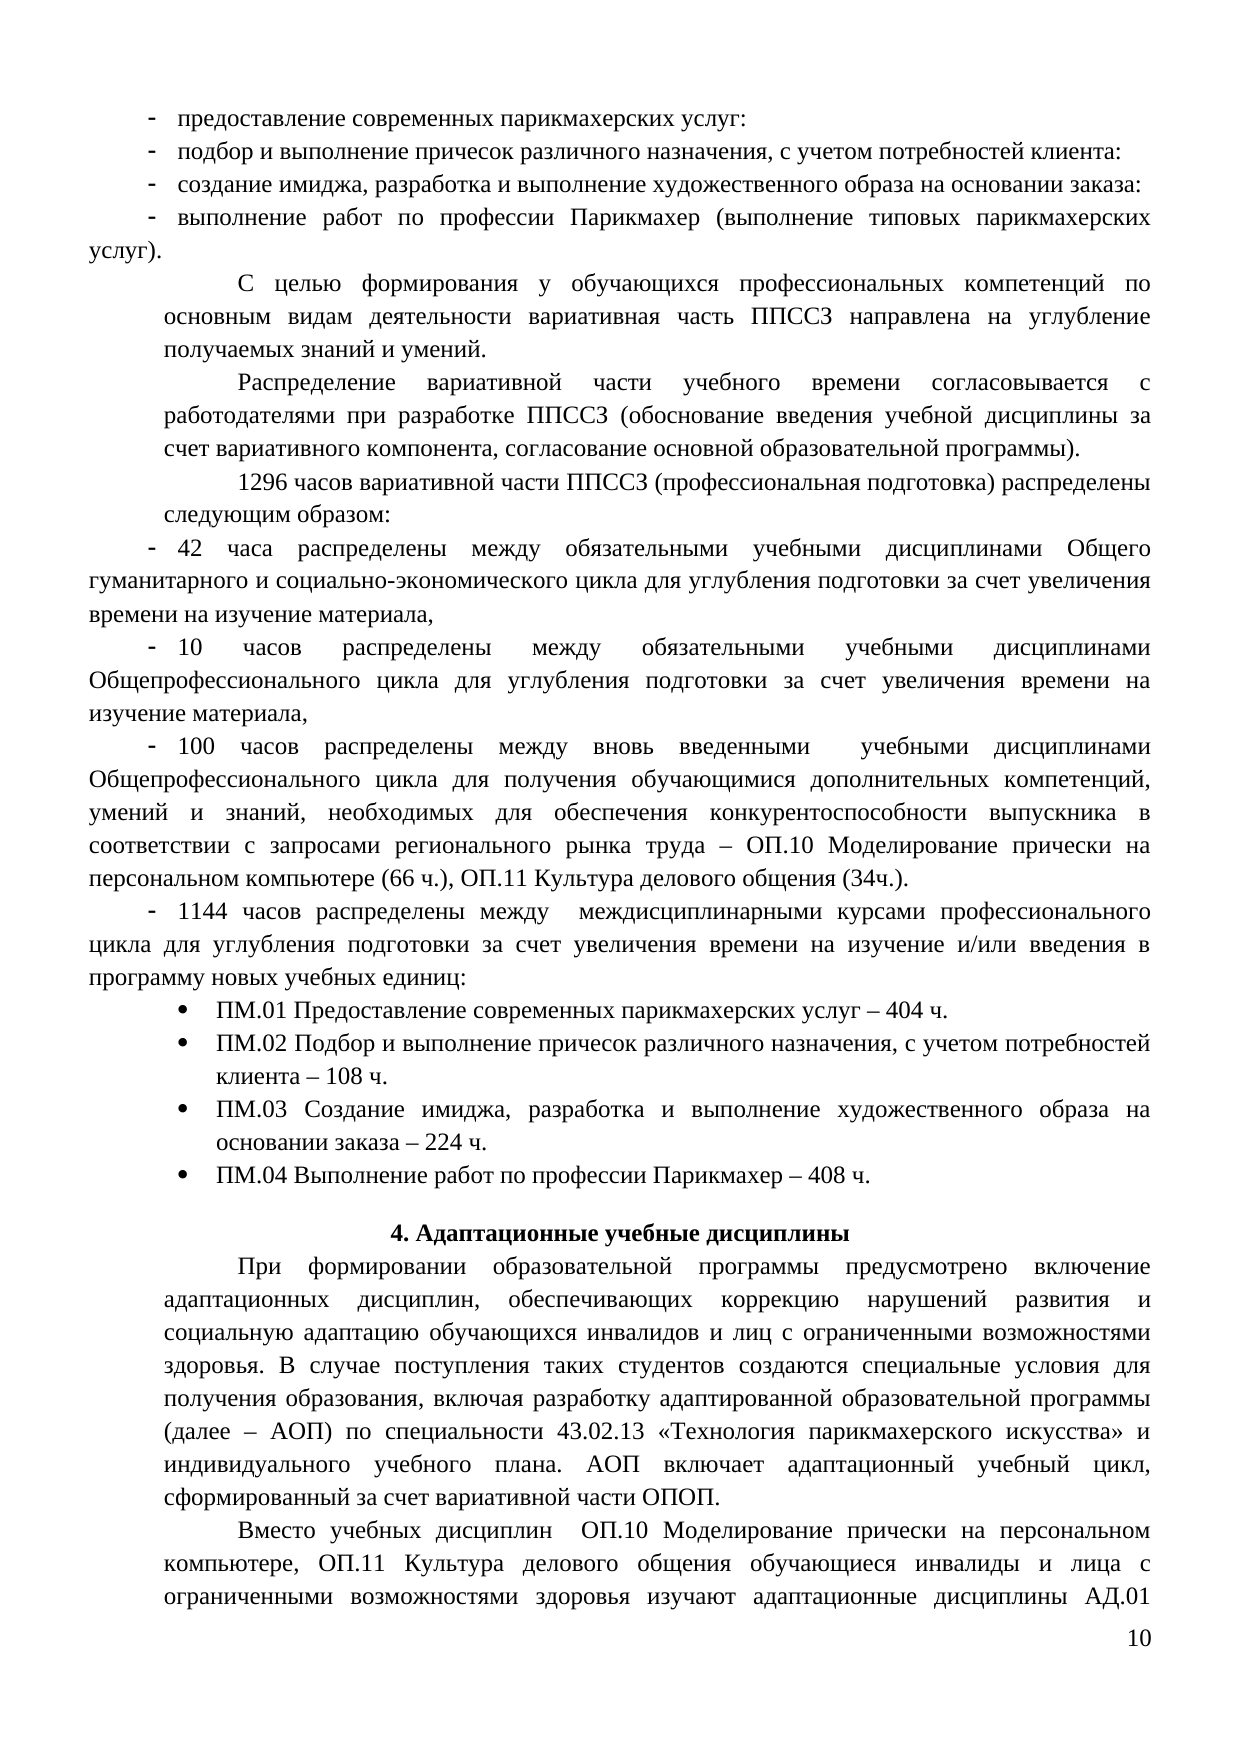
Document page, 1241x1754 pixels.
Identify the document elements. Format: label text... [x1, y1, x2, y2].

list подбор и выполнение причесок различного назначения, с учетом потребностей клиента: [89, 136, 1152, 165]
list 1144 часов распределены между междисциплинарными курсами профессионального цикла для углубления подготовки за счет увеличения времени на изучение и/или введения в программу новых учебных единиц: [89, 896, 1152, 991]
text Распределение вариативной части учебного времени согласовывается с работодателями при разработке ППССЗ (обоснование введения учебной дисциплины за счет вариативного компонента, согласование основной образовательной программы). [164, 367, 1152, 462]
list 42 часа распределены между обязательными учебными дисциплинами Общего гуманитарного и социально-экономического цикла для углубления подготовки за счет увеличения времени на изучение материала, [89, 533, 1152, 627]
text С целью формирования у обучающихся профессиональных компетенций по основным видам деятельности вариативная часть ППССЗ направлена на углубление получаемых знаний и умений. [164, 268, 1152, 363]
list ПМ.03 Создание имиджа, разработка и выполнение художественного образа на основании заказа – 224 ч. [178, 1094, 1152, 1156]
text 1296 часов вариативной части ППССЗ (профессиональная подготовка) распределены следующим образом: [164, 467, 1152, 528]
list 10 часов распределены между обязательными учебными дисциплинами Общепрофессионального цикла для углубления подготовки за счет увеличения времени на изучение материала, [89, 632, 1152, 726]
list ПМ.01 Предоставление современных парикмахерских услуг – 404 ч. [178, 995, 1152, 1024]
text При формировании образовательной программы предусмотрено включение адаптационных дисциплин, обеспечивающих коррекцию нарушений развития и социальную адаптацию обучающихся инвалидов и лиц с ограниченными возможностями здоровья. В случае поступления таких студентов создаются специальные условия для получения образования, включая разработку адаптированной образовательной программы (далее – АОП) по специальности 43.02.13 «Технология парикмахерского искусства» и индивидуального учебного плана. АОП включает адаптационный учебный цикл, сформированный за счет вариативной части ОПОП. [164, 1251, 1152, 1511]
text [164, 1515, 1152, 1610]
list ПМ.02 Подбор и выполнение причесок различного назначения, с учетом потребностей клиента – 108 ч. [178, 1028, 1152, 1090]
list 100 часов распределены между вновь введенными учебными дисциплинами Общепрофессионального цикла для получения обучающимися дополнительных компетенций, умений и знаний, необходимых для обеспечения конкурентоспособности выпускника в соответствии с запросами регионального рынка труда – ОП.10 Моделирование прически на персональном компьютере (66 ч.), ОП.11 Культура делового общения (34ч.). [89, 731, 1152, 892]
text 4. Адаптационные учебные дисциплины [89, 1218, 1152, 1247]
list предоставление современных парикмахерских услуг: [89, 103, 1152, 132]
list создание имиджа, разработка и выполнение художественного образа на основании заказа: [89, 169, 1152, 198]
list ПМ.04 Выполнение работ по профессии Парикмахер – 408 ч. [178, 1160, 1152, 1189]
list выполнение работ по профессии Парикмахер (выполнение типовых парикмахерских услуг). [89, 202, 1152, 264]
